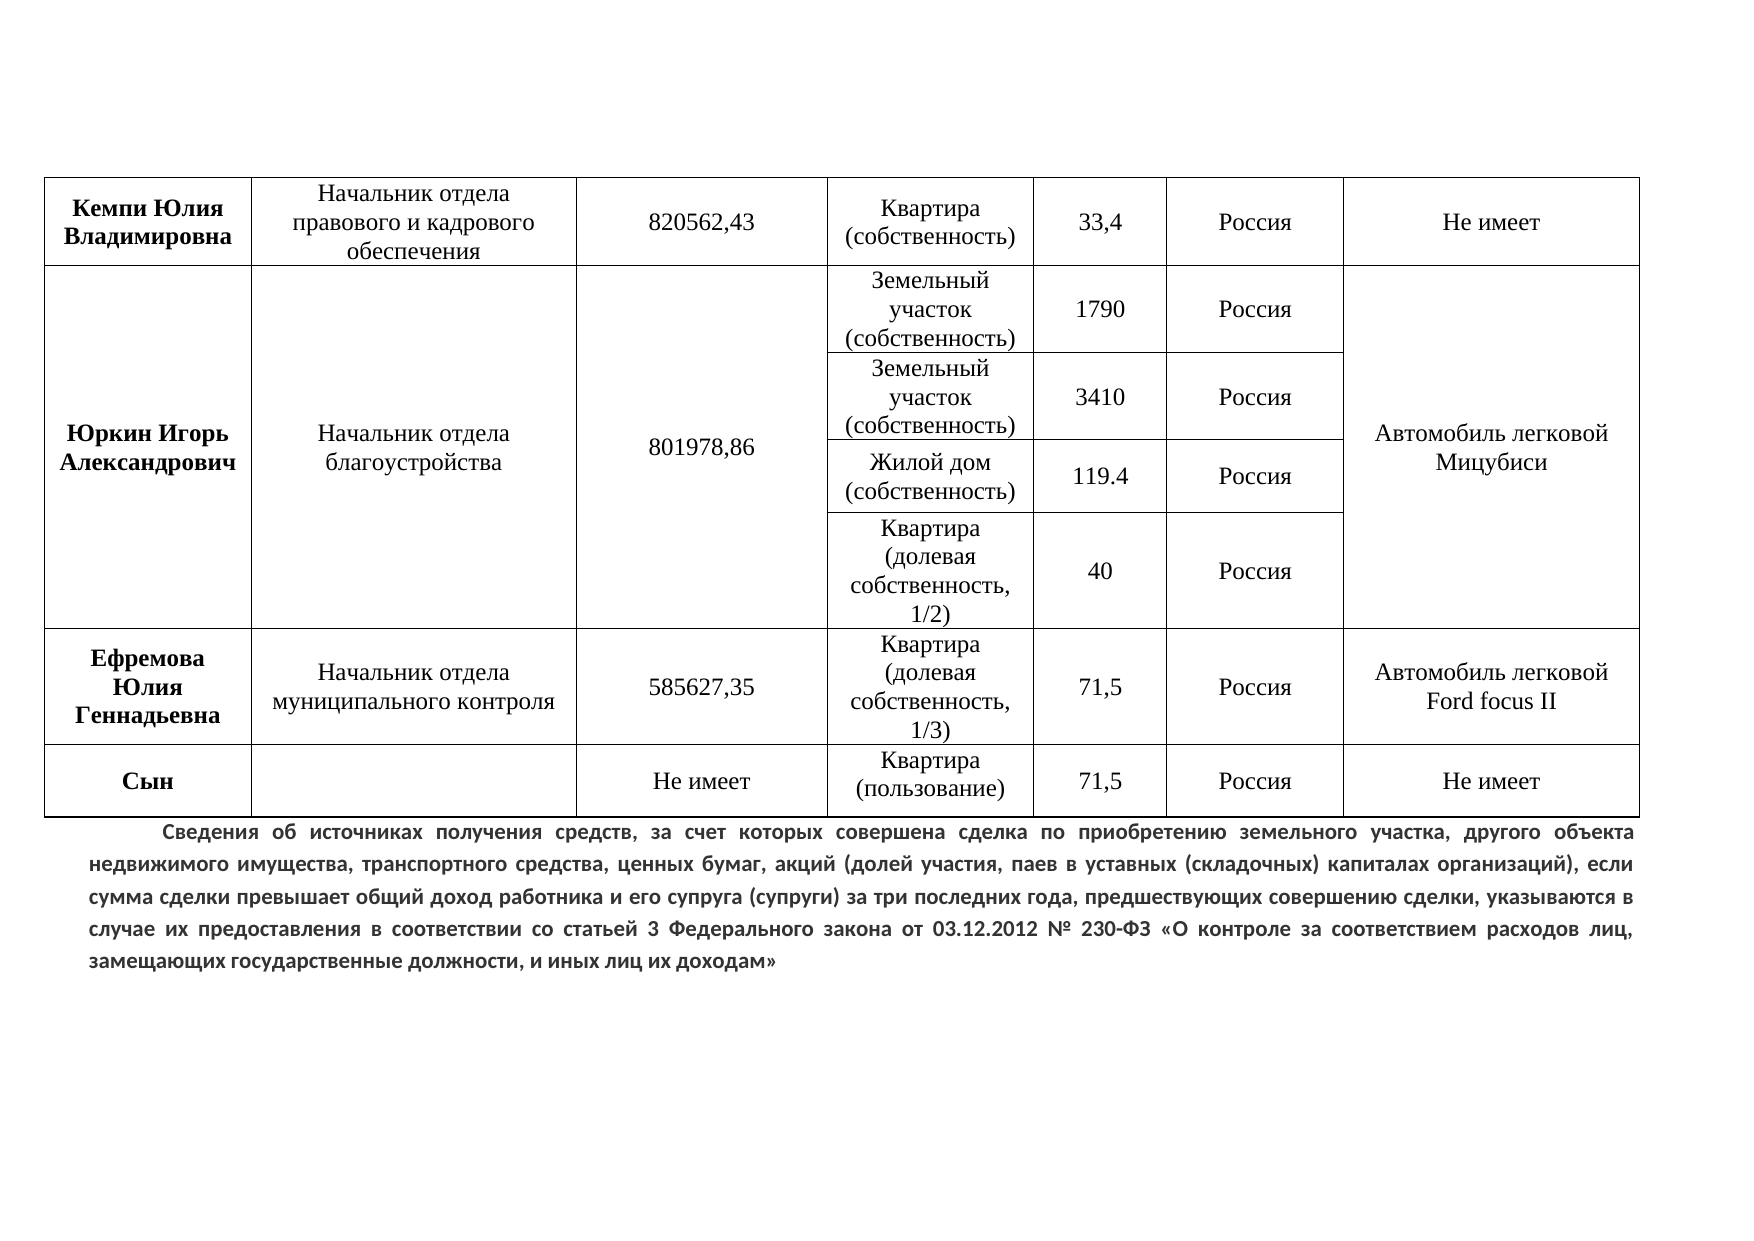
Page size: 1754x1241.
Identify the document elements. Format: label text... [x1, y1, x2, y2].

table_cell Жилой дом (собственность) [828, 440, 1033, 512]
text Сведения об источниках получения средств, за счет которых совершена сделка по приобретению земельного участка, другого объекта недвижимого имущества, транспортного средства, ценных бумаг, акций (долей участия, паев в уставных (складочных) капиталах организаций), если сумма сделки превышает общий доход работника и его супруга (супруги) за три последних года, предшествующих совершению сделки, указываются в случае их предоставления в соответствии со статьей 3 Федерального закона от 03.12.2012 № 230-ФЗ «О контроле за соответствием расходов лиц, замещающих государственные должности, и иных лиц их доходам» [89, 818, 1636, 974]
table_cell Кемпи Юлия Владимировна [45, 178, 251, 264]
table_cell Юркин Игорь Александрович [45, 266, 251, 628]
table_cell 820562,43 [577, 178, 827, 264]
table_cell 3410 [1034, 353, 1166, 439]
table_cell Россия [1167, 629, 1343, 744]
table_cell Квартира (долевая собственность, 1/3) [828, 629, 1033, 744]
table_cell 71,5 [1034, 629, 1166, 744]
table_cell 801978,86 [577, 266, 827, 628]
table_cell Автомобиль легковой Ford focus II [1344, 629, 1639, 744]
table_cell Сын [45, 745, 251, 816]
table_cell 585627,35 [577, 629, 827, 744]
table_cell Земельный участок (собственность) [828, 353, 1033, 439]
table_cell 40 [1034, 513, 1166, 628]
table_cell Россия [1167, 513, 1343, 628]
table_cell Квартира (пользование) [828, 745, 1033, 816]
table_cell Не имеет [1344, 178, 1639, 264]
table_cell 33,4 [1034, 178, 1166, 264]
table_cell Не имеет [577, 745, 827, 816]
table_cell Автомобиль легковой Мицубиси [1344, 266, 1639, 628]
table_cell 119.4 [1034, 440, 1166, 512]
table_cell Ефремова Юлия Геннадьевна [45, 629, 251, 744]
table_cell 71,5 [1034, 745, 1166, 816]
table_cell Квартира (собственность) [828, 178, 1033, 264]
table_cell Россия [1167, 353, 1343, 439]
table_cell Россия [1167, 266, 1343, 352]
table_cell Начальник отдела муниципального контроля [252, 629, 576, 744]
table_cell Начальник отдела благоустройства [252, 266, 576, 628]
table_cell Не имеет [1344, 745, 1639, 816]
table_cell Россия [1167, 440, 1343, 512]
table_cell Россия [1167, 178, 1343, 264]
table_cell Россия [1167, 745, 1343, 816]
table_cell Земельный участок (собственность) [828, 266, 1033, 352]
table_cell 1790 [1034, 266, 1166, 352]
table_cell Квартира (долевая собственность, 1/2) [828, 513, 1033, 628]
table_cell Начальник отдела правового и кадрового обеспечения [252, 178, 576, 264]
table_cell [252, 745, 576, 816]
